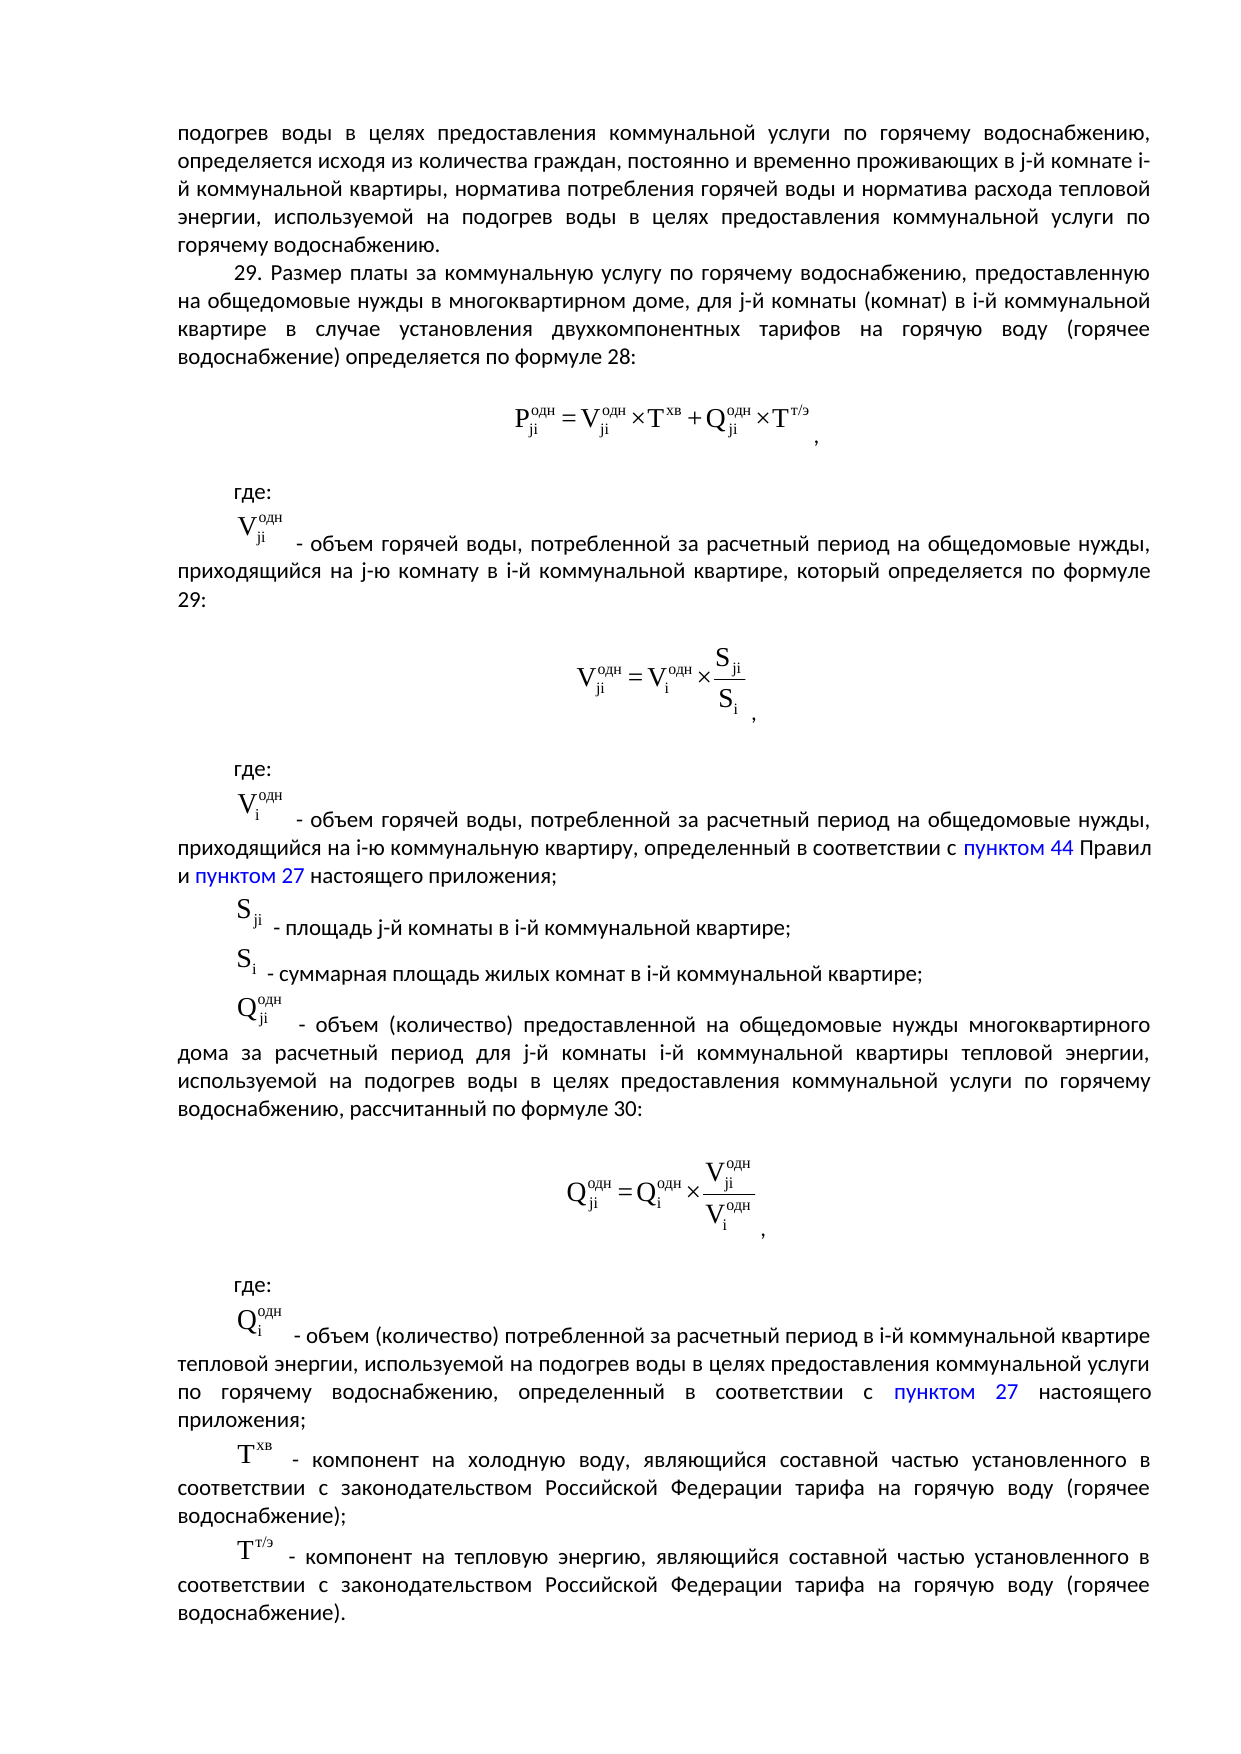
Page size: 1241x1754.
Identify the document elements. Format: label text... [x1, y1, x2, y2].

text - площадь j-й комнаты в i-й коммунальной квартире; [177, 889, 1152, 941]
text где: [177, 1270, 1152, 1298]
text - суммарная площадь жилых комнат в i-й коммунальной квартире; [177, 941, 1152, 987]
text , [177, 641, 1152, 726]
text - компонент на холодную воду, являющийся составной частью установленного в соответствии с законодательством Российской Федерации тарифа на горячую воду (горячее водоснабжение); [177, 1433, 1152, 1529]
text - объем горячей воды, потребленной за расчетный период на общедомовые нужды, приходящийся на j-ю комнату в i-й коммунальной квартире, который определяется по формуле 29: [177, 506, 1152, 613]
text - объем (количество) предоставленной на общедомовые нужды многоквартирного дома за расчетный период для j-й комнаты i-й коммунальной квартиры тепловой энергии, используемой на подогрев воды в целях предоставления коммунальной услуги по горячему водоснабжению, рассчитанный по формуле 30: [177, 987, 1152, 1122]
text - компонент на тепловую энергию, являющийся составной частью установленного в соответствии с законодательством Российской Федерации тарифа на горячую воду (горячее водоснабжение). [177, 1529, 1152, 1626]
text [177, 118, 1152, 258]
text - объем горячей воды, потребленной за расчетный период на общедомовые нужды, приходящийся на i-ю коммунальную квартиру, определенный в соответствии с пунктом 44 Правил и пунктом 27 настоящего приложения; [177, 782, 1152, 889]
text , [177, 398, 1152, 449]
text где: [177, 477, 1152, 506]
text где: [177, 754, 1152, 782]
text - объем (количество) потребленной за расчетный период в i-й коммунальной квартире тепловой энергии, используемой на подогрев воды в целях предоставления коммунальной услуги по горячему водоснабжению, определенный в соответствии с пунктом 27 настоящего приложения; [177, 1298, 1152, 1433]
text 29. Размер платы за коммунальную услугу по горячему водоснабжению, предоставленную на общедомовые нужды в многоквартирном доме, для j-й комнаты (комнат) в i-й коммунальной квартире в случае установления двухкомпонентных тарифов на горячую воду (горячее водоснабжение) определяется по формуле 28: [177, 258, 1152, 370]
text , [177, 1150, 1152, 1242]
